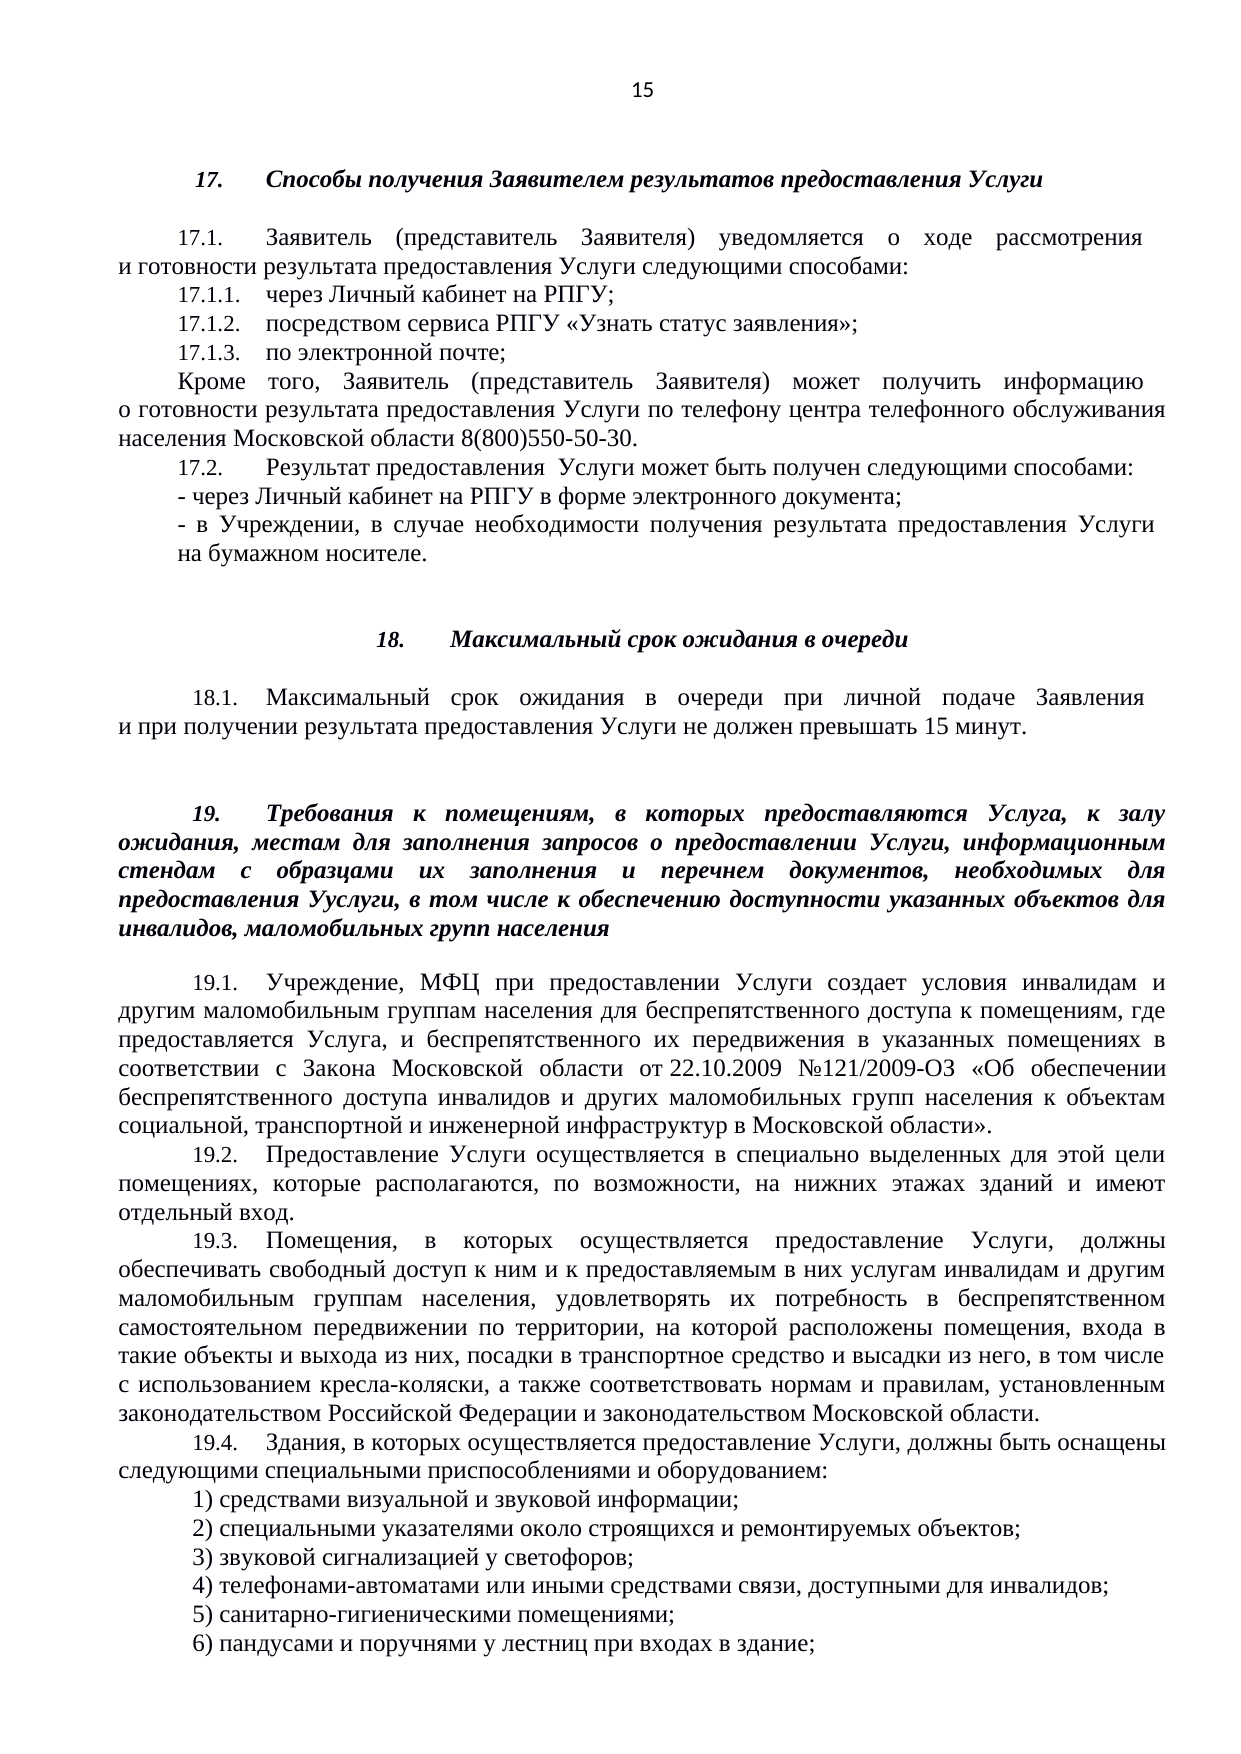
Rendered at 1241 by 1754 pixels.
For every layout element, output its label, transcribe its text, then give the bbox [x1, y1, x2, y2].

text 6) пандусами и поручнями у лестниц при входах в здание; [118, 1628, 1167, 1657]
text 4) телефонами-автоматами или иными средствами связи, доступными для инвалидов; [118, 1571, 1167, 1599]
list по электронной почте; [118, 337, 1167, 366]
list Максимальный срок ожидания в очереди [118, 624, 1167, 653]
text - в Учреждении, в случае необходимости получения результата предоставления Услуги на бумажном носителе. [177, 509, 1167, 567]
list Учреждение, МФЦ при предоставлении Услуги создает условия инвалидам и другим маломобильным группам населения для беспрепятственного доступа к помещениям, где предоставляется Услуга, и беспрепятственного их передвижения в указанных помещениях в соответствии с Закона Московской области от 22.10.2009 №121/2009-ОЗ «Об обеспечении беспрепятственного доступа инвалидов и других маломобильных групп населения к объектам социальной, транспортной и инженерной инфраструктур в Московской области». [118, 967, 1167, 1139]
text 2) специальными указателями около строящихся и ремонтируемых объектов; [118, 1513, 1167, 1542]
text - через Личный кабинет на РПГУ в форме электронного документа; [177, 481, 1167, 509]
text 3) звуковой сигнализацией у светофоров; [118, 1542, 1167, 1571]
list Помещения, в которых осуществляется предоставление Услуги, должны обеспечивать свободный доступ к ним и к предоставляемым в них услугам инвалидам и другим маломобильным группам населения, удовлетворять их потребность в беспрепятственном самостоятельном передвижении по территории, на которой расположены помещения, входа в такие объекты и выхода из них, посадки в транспортное средство и высадки из него, в том числе с использованием кресла-коляски, а также соответствовать нормам и правилам, установленным законодательством Российской Федерации и законодательством Московской области. [118, 1226, 1167, 1427]
list Заявитель (представитель Заявителя) уведомляется о ходе рассмотрения и готовности результата предоставления Услуги следующими способами: [118, 222, 1167, 279]
text Кроме того, Заявитель (представитель Заявителя) может получить информацию о готовности результата предоставления Услуги по телефону центра телефонного обслуживания населения Московской области 8(800)550-50-30. [118, 366, 1167, 452]
list Максимальный срок ожидания в очереди при личной подаче Заявления и при получении результата предоставления Услуги не должен превышать 15 минут. [118, 682, 1167, 739]
list Требования к помещениям, в которых предоставляются Услуга, к залу ожидания, местам для заполнения запросов о предоставлении Услуги, информационным стендам с образцами их заполнения и перечнем документов, необходимых для предоставления Ууслуги, в том числе к обеспечению доступности указанных объектов для инвалидов, маломобильных групп населения [118, 798, 1167, 942]
list Результат предоставления Услуги может быть получен следующими способами: [118, 452, 1167, 481]
list Способы получения Заявителем результатов предоставления Услуги [118, 164, 1167, 193]
list через Личный кабинет на РПГУ; [118, 279, 1167, 308]
list посредством сервиса РПГУ «Узнать статус заявления»; [118, 308, 1167, 337]
text 1) средствами визуальной и звуковой информации; [118, 1484, 1167, 1513]
list Предоставление Услуги осуществляется в специально выделенных для этой цели помещениях, которые располагаются, по возможности, на нижних этажах зданий и имеют отдельный вход. [118, 1139, 1167, 1226]
text 5) санитарно-гигиеническими помещениями; [118, 1599, 1167, 1628]
list Здания, в которых осуществляется предоставление Услуги, должны быть оснащены следующими специальными приспособлениями и оборудованием: [118, 1427, 1167, 1484]
